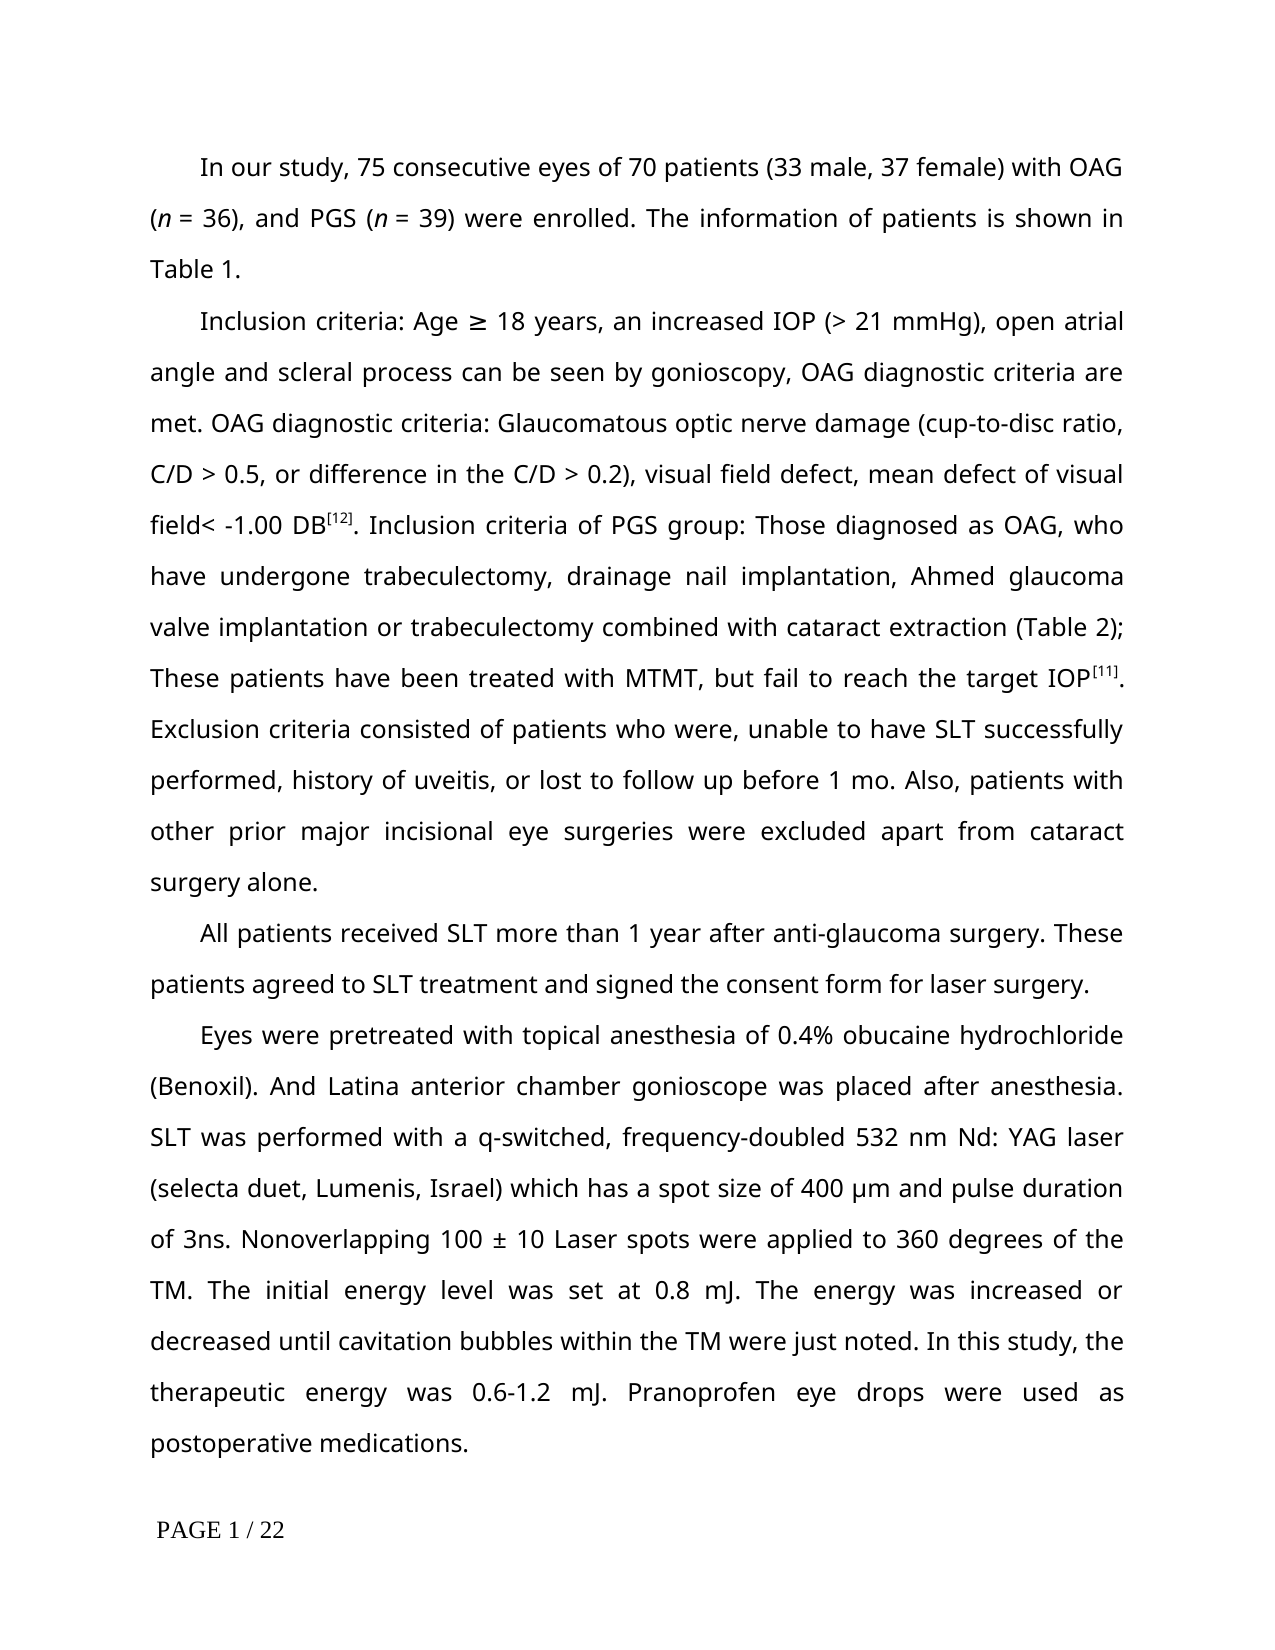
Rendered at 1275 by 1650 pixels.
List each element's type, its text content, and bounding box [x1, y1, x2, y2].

text All patients received SLT more than 1 year after anti-glaucoma surgery. These patients agreed to SLT treatment and signed the consent form for laser surgery. [150, 916, 1125, 1001]
text In our study, 75 consecutive eyes of 70 patients (33 male, 37 female) with OAG (n = 36), and PGS (n = 39) were enrolled. The information of patients is shown in Table 1. [150, 150, 1125, 286]
text Inclusion criteria: Age ≥ 18 years, an increased IOP (> 21 mmHg), open atrial angle and scleral process can be seen by gonioscopy, OAG diagnostic criteria are met. OAG diagnostic criteria: Glaucomatous optic nerve damage (cup-to-disc ratio, C/D > 0.5, or difference in the C/D > 0.2), visual field defect, mean defect of visual field< -1.00 DB[12]. Inclusion criteria of PGS group: Those diagnosed as OAG, who have undergone trabeculectomy, drainage nail implantation, Ahmed glaucoma valve implantation or trabeculectomy combined with cataract extraction (Table 2); These patients have been treated with MTMT, but fail to reach the target IOP[11]. Exclusion criteria consisted of patients who were, unable to have SLT successfully performed, history of uveitis, or lost to follow up before 1 mo. Also, patients with other prior major incisional eye surgeries were excluded apart from cataract surgery alone. [150, 303, 1125, 899]
text Eyes were pretreated with topical anesthesia of 0.4% obucaine hydrochloride (Benoxil). And Latina anterior chamber gonioscope was placed after anesthesia. SLT was performed with a q-switched, frequency-doubled 532 nm Nd: YAG laser (selecta duet, Lumenis, Israel) which has a spot size of 400 μm and pulse duration of 3ns. Nonoverlapping 100 ± 10 Laser spots were applied to 360 degrees of the TM. The initial energy level was set at 0.8 mJ. The energy was increased or decreased until cavitation bubbles within the TM were just noted. In this study, the therapeutic energy was 0.6-1.2 mJ. Pranoprofen eye drops were used as postoperative medications. [150, 1018, 1125, 1460]
